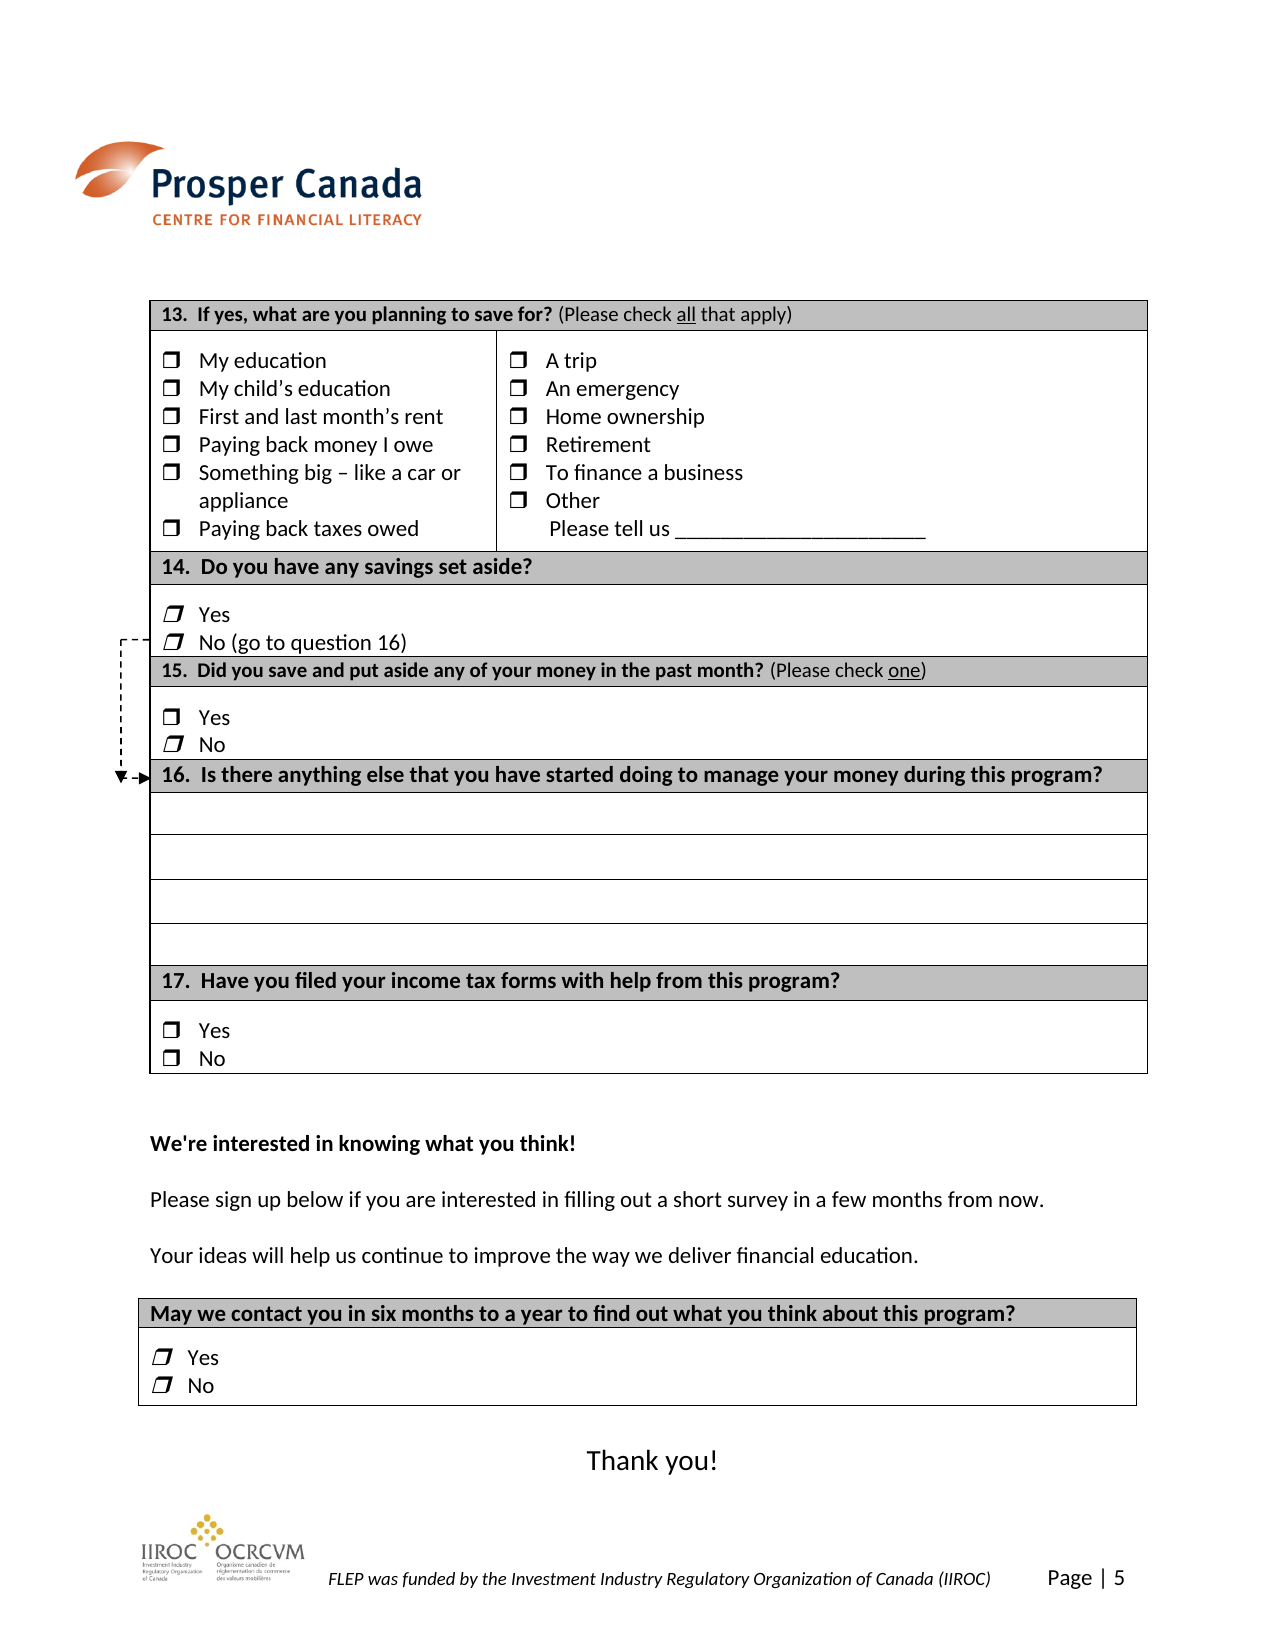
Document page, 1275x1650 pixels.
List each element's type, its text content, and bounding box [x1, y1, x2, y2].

picture [138, 1511, 306, 1585]
table_cell [151, 793, 1147, 834]
picture [69, 136, 425, 230]
table_header May we contact you in six months to a year to find out what you think about this program? [139, 1299, 1136, 1327]
table_cell 15. Did you save and put aside any of your money in the past month? (Please check one) [151, 657, 1147, 686]
table_cell Yes No [151, 1001, 1147, 1072]
table_cell 17. Have you filed your income tax forms with help from this program? [151, 966, 1147, 1000]
table_cell 14. Do you have any savings set aside? [151, 552, 1147, 584]
text We're interested in knowing what you think! [150, 1129, 1155, 1157]
text Thank you! [150, 1442, 1155, 1478]
table_cell My education My child’s education First and last month’s rent Paying back money I owe Something big – like a car or appliance Paying back taxes owed [151, 331, 496, 551]
table_cell [151, 880, 1147, 923]
table_cell [151, 835, 1147, 879]
text Please sign up below if you are interested in filling out a short survey in a few months from now. [150, 1186, 1155, 1213]
table_header 13. If yes, what are you planning to save for? (Please check all that apply) [151, 301, 1147, 330]
table_cell [151, 924, 1147, 965]
table_cell Yes No (go to question 16) [151, 585, 1147, 656]
table_cell Yes No [151, 687, 1147, 759]
text Your ideas will help us continue to improve the way we deliver financial education. [150, 1242, 1155, 1269]
table_cell 16. Is there anything else that you have started doing to manage your money during this program? [151, 760, 1147, 792]
table_cell Yes No [139, 1328, 1136, 1405]
table_cell A trip An emergency Home ownership Retirement To finance a business Other Please tell us ______________________ [497, 331, 1147, 551]
